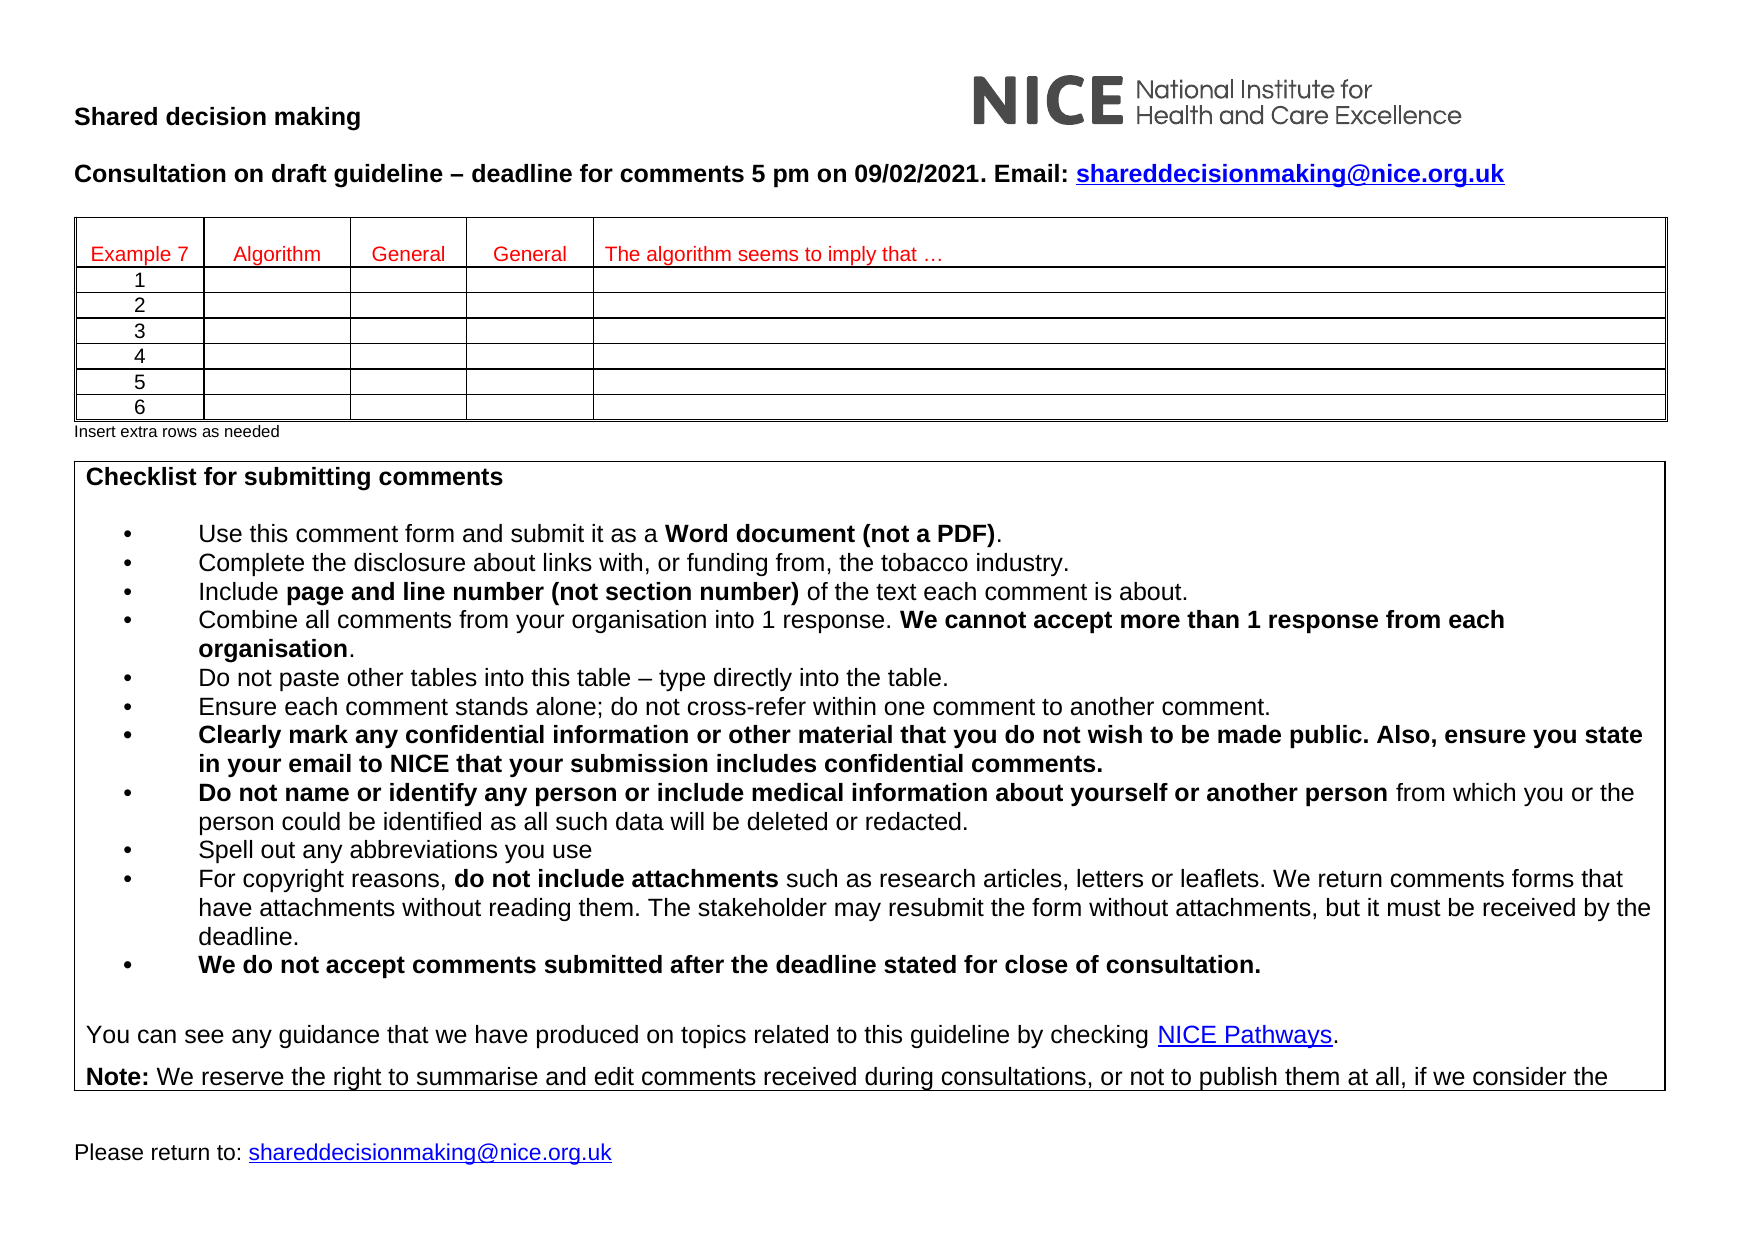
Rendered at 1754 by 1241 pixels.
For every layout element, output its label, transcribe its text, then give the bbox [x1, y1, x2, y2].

table_cell 1 [77, 268, 203, 292]
table_cell [594, 344, 1665, 368]
table_cell 3 [77, 319, 203, 343]
table_cell [467, 293, 593, 317]
table_cell [467, 395, 593, 419]
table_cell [205, 218, 350, 266]
table_cell 2 [77, 293, 203, 317]
table_cell [205, 319, 350, 343]
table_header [75, 462, 1664, 1090]
text Insert extra rows as needed [74, 422, 1665, 441]
table_cell [594, 293, 1665, 317]
table_cell [594, 319, 1665, 343]
table_cell [351, 293, 466, 317]
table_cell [594, 218, 1665, 266]
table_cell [351, 218, 466, 266]
table_cell [351, 319, 466, 343]
table_cell [467, 268, 593, 292]
table_cell [205, 268, 350, 292]
table_cell [205, 370, 350, 394]
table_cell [467, 218, 593, 266]
table_cell [467, 370, 593, 394]
table_cell 5 [77, 370, 203, 394]
table_cell [205, 395, 350, 419]
table_cell 4 [77, 344, 203, 368]
table_cell [205, 293, 350, 317]
table_cell 6 [77, 395, 203, 419]
table_cell [594, 395, 1665, 419]
table_cell [205, 344, 350, 368]
table_cell [594, 268, 1665, 292]
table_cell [77, 218, 203, 266]
table_cell [467, 319, 593, 343]
table_cell [351, 395, 466, 419]
table_cell [351, 268, 466, 292]
table_cell [594, 370, 1665, 394]
table_cell [467, 344, 593, 368]
table_cell [351, 370, 466, 394]
table_cell [351, 344, 466, 368]
